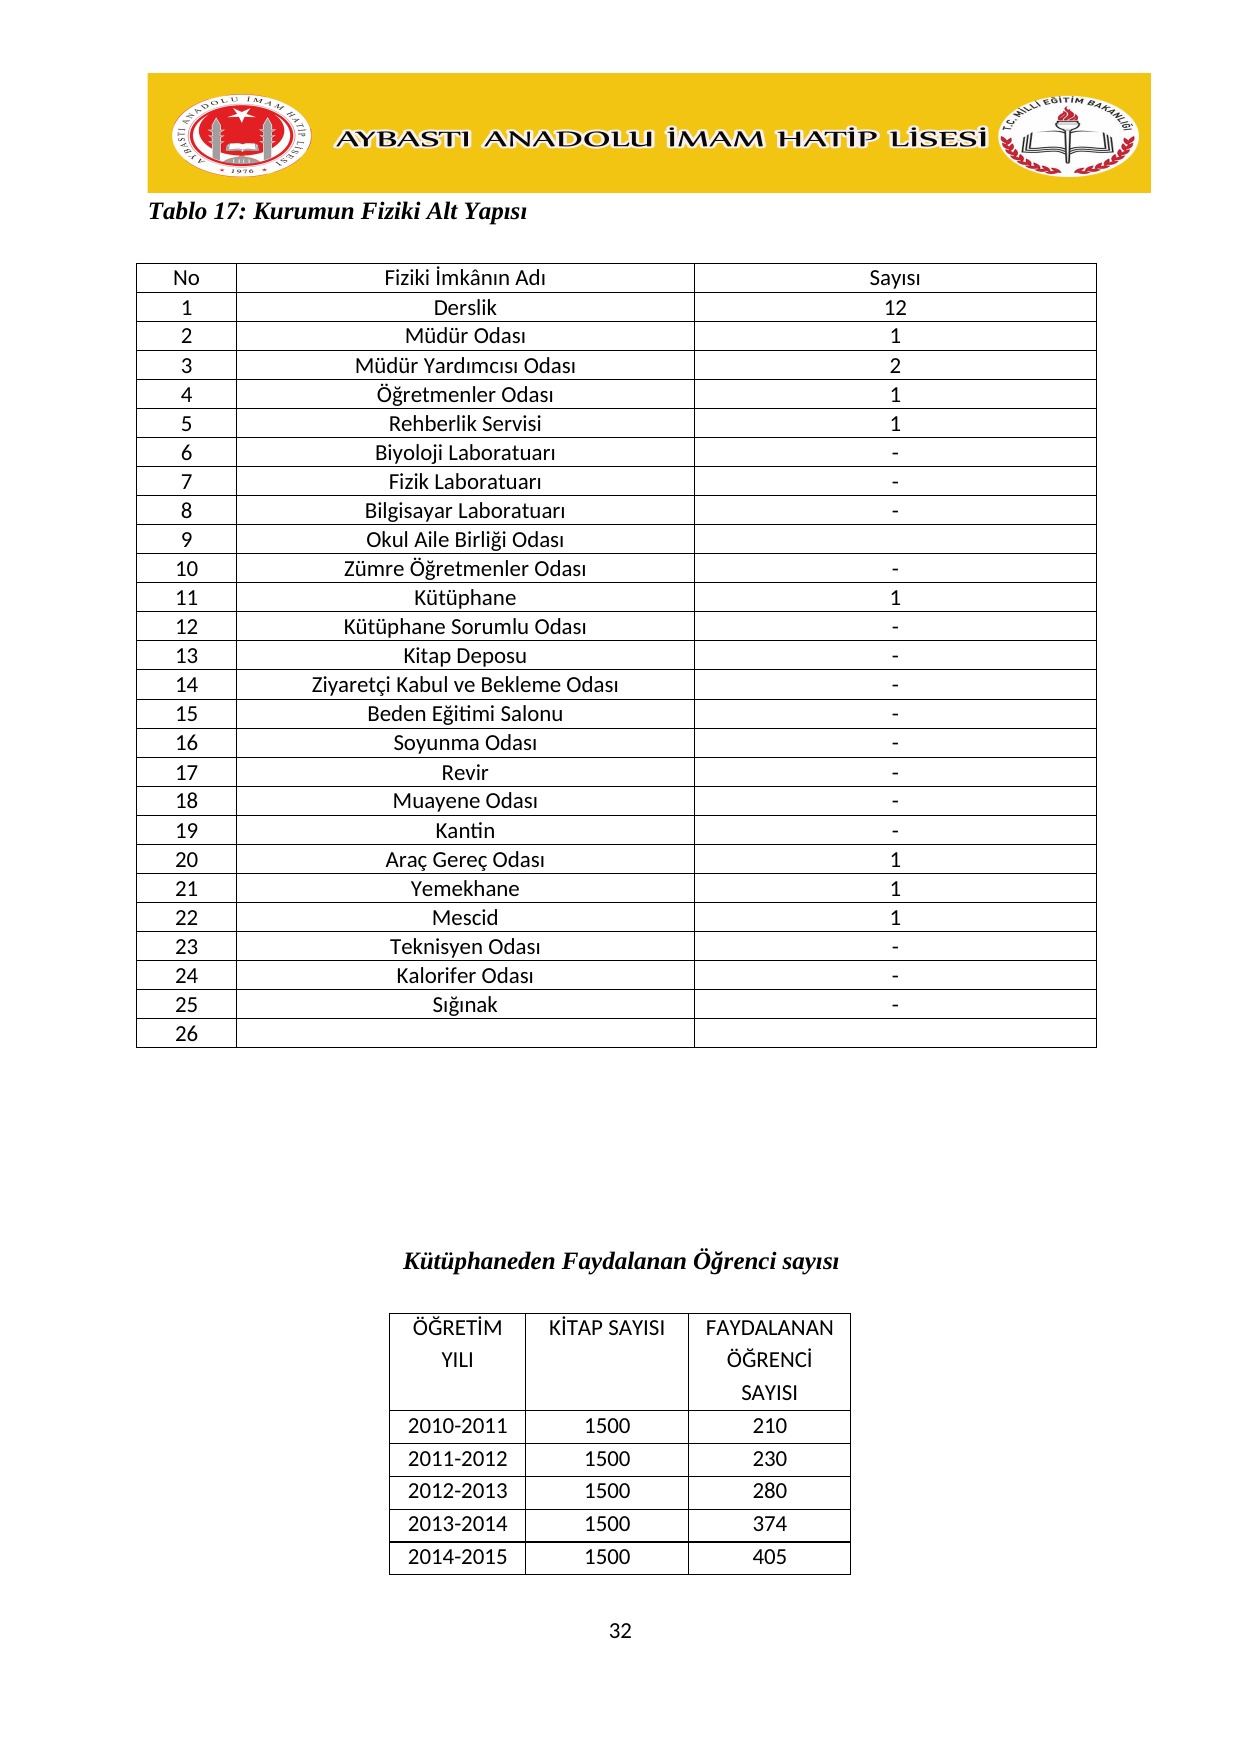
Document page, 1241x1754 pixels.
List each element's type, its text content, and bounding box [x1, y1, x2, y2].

table_cell 24 [137, 961, 236, 989]
table_cell Zümre Öğretmenler Odası [237, 554, 694, 582]
table_cell 20 [137, 845, 236, 873]
table_cell 1 [695, 583, 1096, 611]
table_cell 2 [137, 322, 236, 350]
table_header KİTAP SAYISI [526, 1314, 688, 1410]
table_cell 16 [137, 729, 236, 757]
table_cell - [695, 496, 1096, 524]
table_cell - [695, 729, 1096, 757]
table_cell Yemekhane [237, 874, 694, 902]
table_cell 3 [137, 351, 236, 379]
table_cell Beden Eğitimi Salonu [237, 700, 694, 727]
table_cell 1 [695, 845, 1096, 873]
table_cell - [695, 990, 1096, 1018]
table_cell 13 [137, 641, 236, 669]
table_header FAYDALANAN ÖĞRENCİ SAYISI [689, 1314, 850, 1410]
table_cell - [695, 700, 1096, 727]
text Tablo 17: Kurumun Fiziki Alt Yapısı [148, 196, 1092, 225]
table_cell 1500 [526, 1411, 688, 1443]
table_header ÖĞRETİM YILI [390, 1314, 525, 1410]
table_cell Teknisyen Odası [237, 932, 694, 960]
table_cell Fizik Laboratuarı [237, 467, 694, 495]
table_cell 19 [137, 816, 236, 844]
table_cell 1 [695, 409, 1096, 437]
table_cell 9 [137, 525, 236, 553]
table_cell 2 [695, 351, 1096, 379]
table_cell - [695, 787, 1096, 815]
table_cell Araç Gereç Odası [237, 845, 694, 873]
table_header Fiziki İmkânın Adı [237, 264, 694, 292]
table_cell 405 [689, 1543, 850, 1574]
table_cell Öğretmenler Odası [237, 380, 694, 408]
table_cell 18 [137, 787, 236, 815]
table_cell Ziyaretçi Kabul ve Bekleme Odası [237, 670, 694, 698]
table_cell Kütüphane [237, 583, 694, 611]
table_cell - [695, 612, 1096, 640]
table_cell 1 [695, 874, 1096, 902]
table_cell 12 [137, 612, 236, 640]
table_cell 2011-2012 [390, 1444, 525, 1476]
table_header Sayısı [695, 264, 1096, 292]
table_cell Rehberlik Servisi [237, 409, 694, 437]
table_cell 12 [695, 293, 1096, 321]
table_cell - [695, 816, 1096, 844]
table_cell 230 [689, 1444, 850, 1476]
table_cell 1 [137, 293, 236, 321]
table_cell 2013-2014 [390, 1510, 525, 1541]
table_cell 1 [695, 380, 1096, 408]
table_cell 11 [137, 583, 236, 611]
table_cell 15 [137, 700, 236, 727]
table_cell - [695, 932, 1096, 960]
table_cell Mescid [237, 903, 694, 931]
table_cell Bilgisayar Laboratuarı [237, 496, 694, 524]
table_cell [695, 525, 1096, 553]
picture [147, 73, 1151, 193]
table_cell - [695, 554, 1096, 582]
table_cell 1 [695, 322, 1096, 350]
table_cell 210 [689, 1411, 850, 1443]
table_cell 1500 [526, 1510, 688, 1541]
table_cell Kantin [237, 816, 694, 844]
table_cell Sığınak [237, 990, 694, 1018]
table_cell 1500 [526, 1477, 688, 1508]
table_cell 2010-2011 [390, 1411, 525, 1443]
table_cell 5 [137, 409, 236, 437]
table_cell 2012-2013 [390, 1477, 525, 1508]
table_cell 6 [137, 438, 236, 466]
table_cell 7 [137, 467, 236, 495]
table_cell - [695, 758, 1096, 786]
table_cell - [695, 641, 1096, 669]
table_cell Revir [237, 758, 694, 786]
text Kütüphaneden Faydalanan Öğrenci sayısı [148, 1246, 1092, 1275]
table_cell 1500 [526, 1543, 688, 1574]
table_cell - [695, 438, 1096, 466]
table_cell 280 [689, 1477, 850, 1508]
table_cell Müdür Yardımcısı Odası [237, 351, 694, 379]
table_cell Biyoloji Laboratuarı [237, 438, 694, 466]
table_cell [237, 1019, 694, 1047]
table_cell Derslik [237, 293, 694, 321]
table_cell 23 [137, 932, 236, 960]
table_cell Kütüphane Sorumlu Odası [237, 612, 694, 640]
table_cell 374 [689, 1510, 850, 1541]
table_cell 10 [137, 554, 236, 582]
table_cell Kalorifer Odası [237, 961, 694, 989]
table_cell 25 [137, 990, 236, 1018]
table_cell - [695, 961, 1096, 989]
table_cell Müdür Odası [237, 322, 694, 350]
table_cell - [695, 670, 1096, 698]
table_cell 4 [137, 380, 236, 408]
table_cell 2014-2015 [390, 1543, 525, 1574]
table_cell 1500 [526, 1444, 688, 1476]
table_cell 1 [695, 903, 1096, 931]
table_header No [137, 264, 236, 292]
table_cell 8 [137, 496, 236, 524]
table_cell 22 [137, 903, 236, 931]
table_cell 14 [137, 670, 236, 698]
table_cell Muayene Odası [237, 787, 694, 815]
table_cell - [695, 467, 1096, 495]
table_cell Soyunma Odası [237, 729, 694, 757]
table_cell Okul Aile Birliği Odası [237, 525, 694, 553]
table_cell 26 [137, 1019, 236, 1047]
table_cell 21 [137, 874, 236, 902]
table_cell [695, 1019, 1096, 1047]
table_cell Kitap Deposu [237, 641, 694, 669]
table_cell 17 [137, 758, 236, 786]
